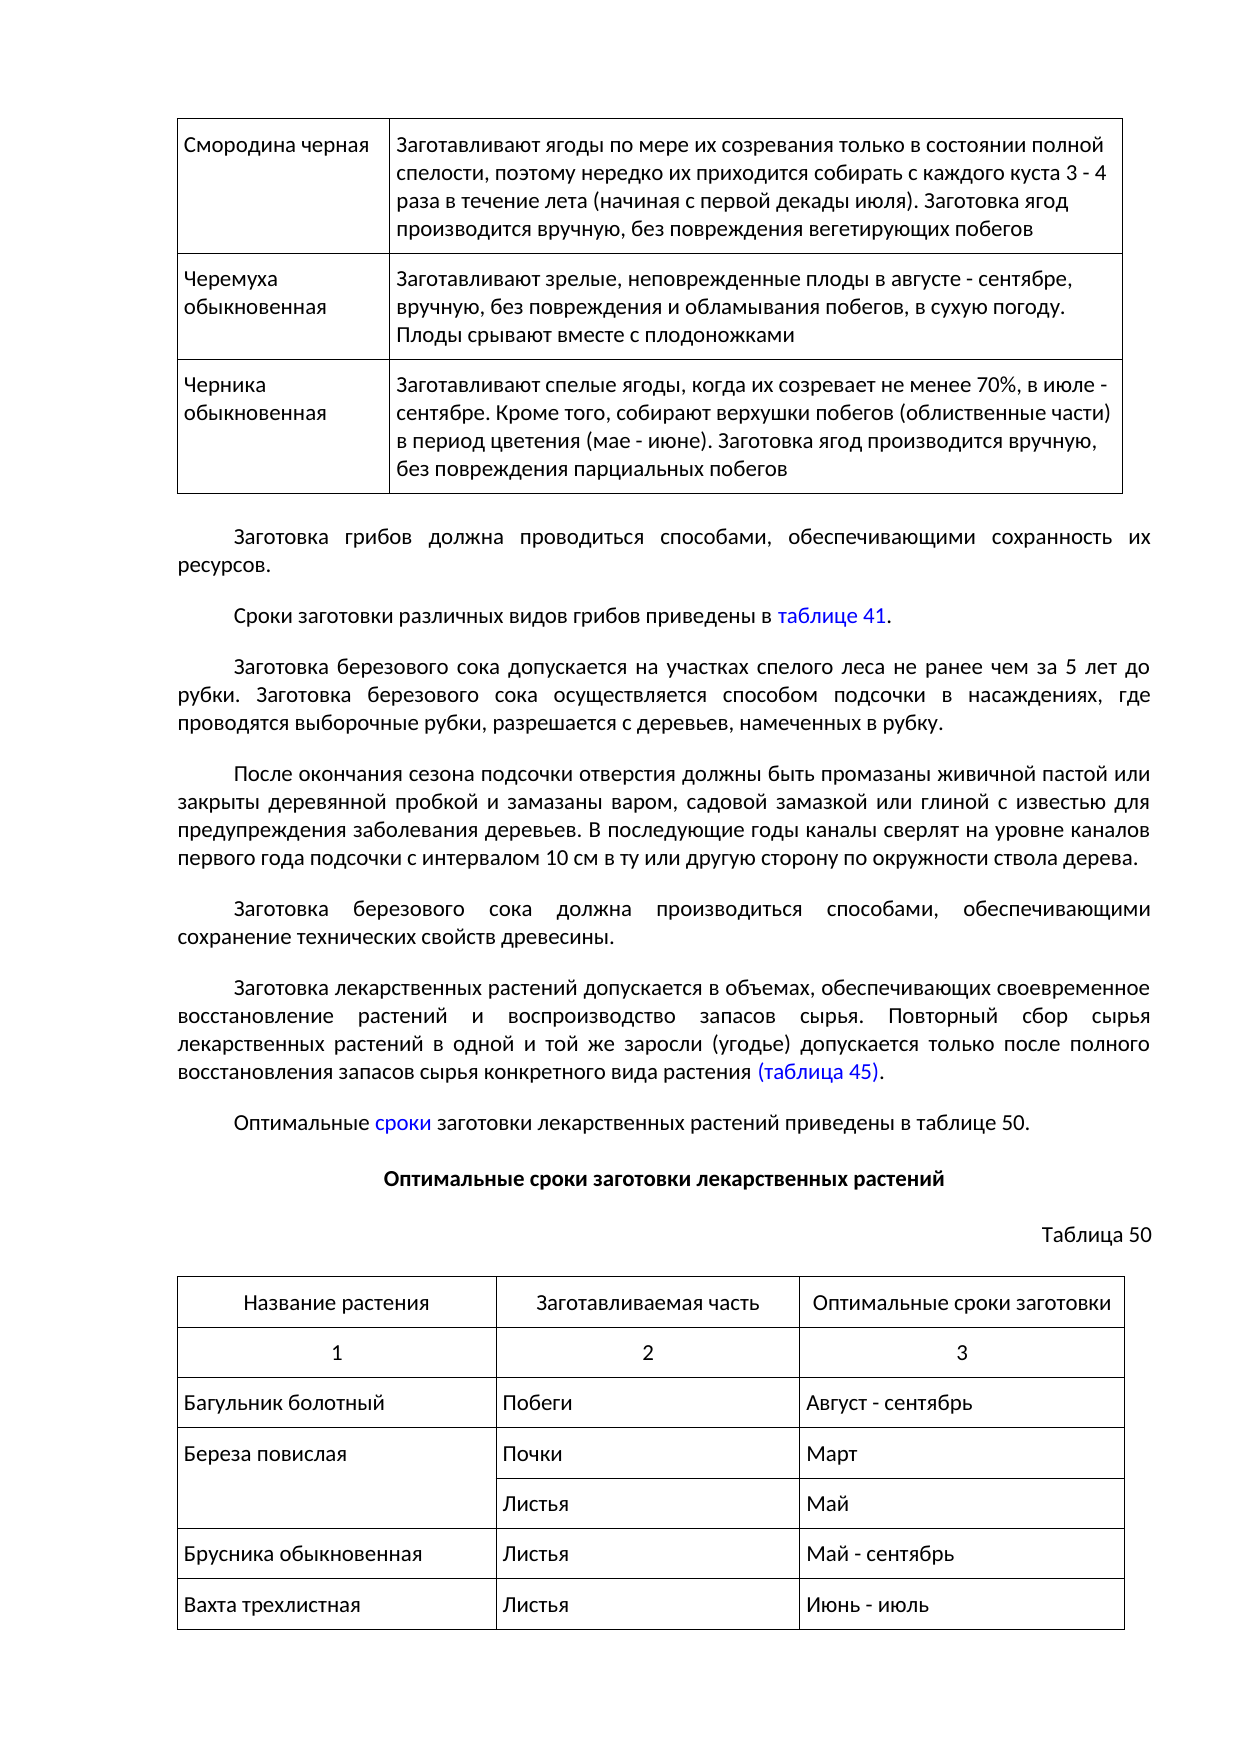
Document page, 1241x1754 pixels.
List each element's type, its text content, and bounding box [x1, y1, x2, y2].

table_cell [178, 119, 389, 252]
text Заготовка грибов должна проводиться способами, обеспечивающими сохранность их ресурсов. [177, 522, 1152, 578]
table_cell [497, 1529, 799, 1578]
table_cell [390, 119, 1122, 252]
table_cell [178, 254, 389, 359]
text Заготовка лекарственных растений допускается в объемах, обеспечивающих своевременное восстановление растений и воспроизводство запасов сырья. Повторный сбор сырья лекарственных растений в одной и той же заросли (угодье) допускается только после полного восстановления запасов сырья конкретного вида растения (таблица 45). [177, 973, 1152, 1085]
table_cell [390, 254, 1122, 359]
text Сроки заготовки различных видов грибов приведены в таблице 41. [177, 601, 1152, 629]
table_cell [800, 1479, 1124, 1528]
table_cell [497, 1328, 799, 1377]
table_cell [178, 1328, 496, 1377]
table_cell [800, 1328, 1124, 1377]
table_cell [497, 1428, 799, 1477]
text Заготовка березового сока допускается на участках спелого леса не ранее чем за 5 лет до рубки. Заготовка березового сока осуществляется способом подсочки в насаждениях, где проводятся выборочные рубки, разрешается с деревьев, намеченных в рубку. [177, 652, 1152, 736]
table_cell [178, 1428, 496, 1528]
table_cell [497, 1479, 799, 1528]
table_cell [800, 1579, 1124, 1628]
title Оптимальные сроки заготовки лекарственных растений [177, 1164, 1152, 1192]
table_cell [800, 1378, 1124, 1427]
text Оптимальные сроки заготовки лекарственных растений приведены в таблице 50. [177, 1108, 1152, 1136]
text После окончания сезона подсочки отверстия должны быть промазаны живичной пастой или закрыты деревянной пробкой и замазаны варом, садовой замазкой или глиной с известью для предупреждения заболевания деревьев. В последующие годы каналы сверлят на уровне каналов первого года подсочки с интервалом 10 см в ту или другую сторону по окружности ствола дерева. [177, 759, 1152, 871]
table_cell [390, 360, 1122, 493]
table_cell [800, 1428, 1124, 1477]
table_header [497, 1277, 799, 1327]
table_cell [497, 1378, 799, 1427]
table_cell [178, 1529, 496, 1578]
text Таблица 50 [177, 1220, 1152, 1248]
text Заготовка березового сока должна производиться способами, обеспечивающими сохранение технических свойств древесины. [177, 894, 1152, 950]
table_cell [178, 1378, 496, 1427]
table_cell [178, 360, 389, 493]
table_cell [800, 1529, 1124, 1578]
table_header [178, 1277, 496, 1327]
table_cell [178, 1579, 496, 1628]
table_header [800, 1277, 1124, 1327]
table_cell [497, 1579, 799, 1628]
